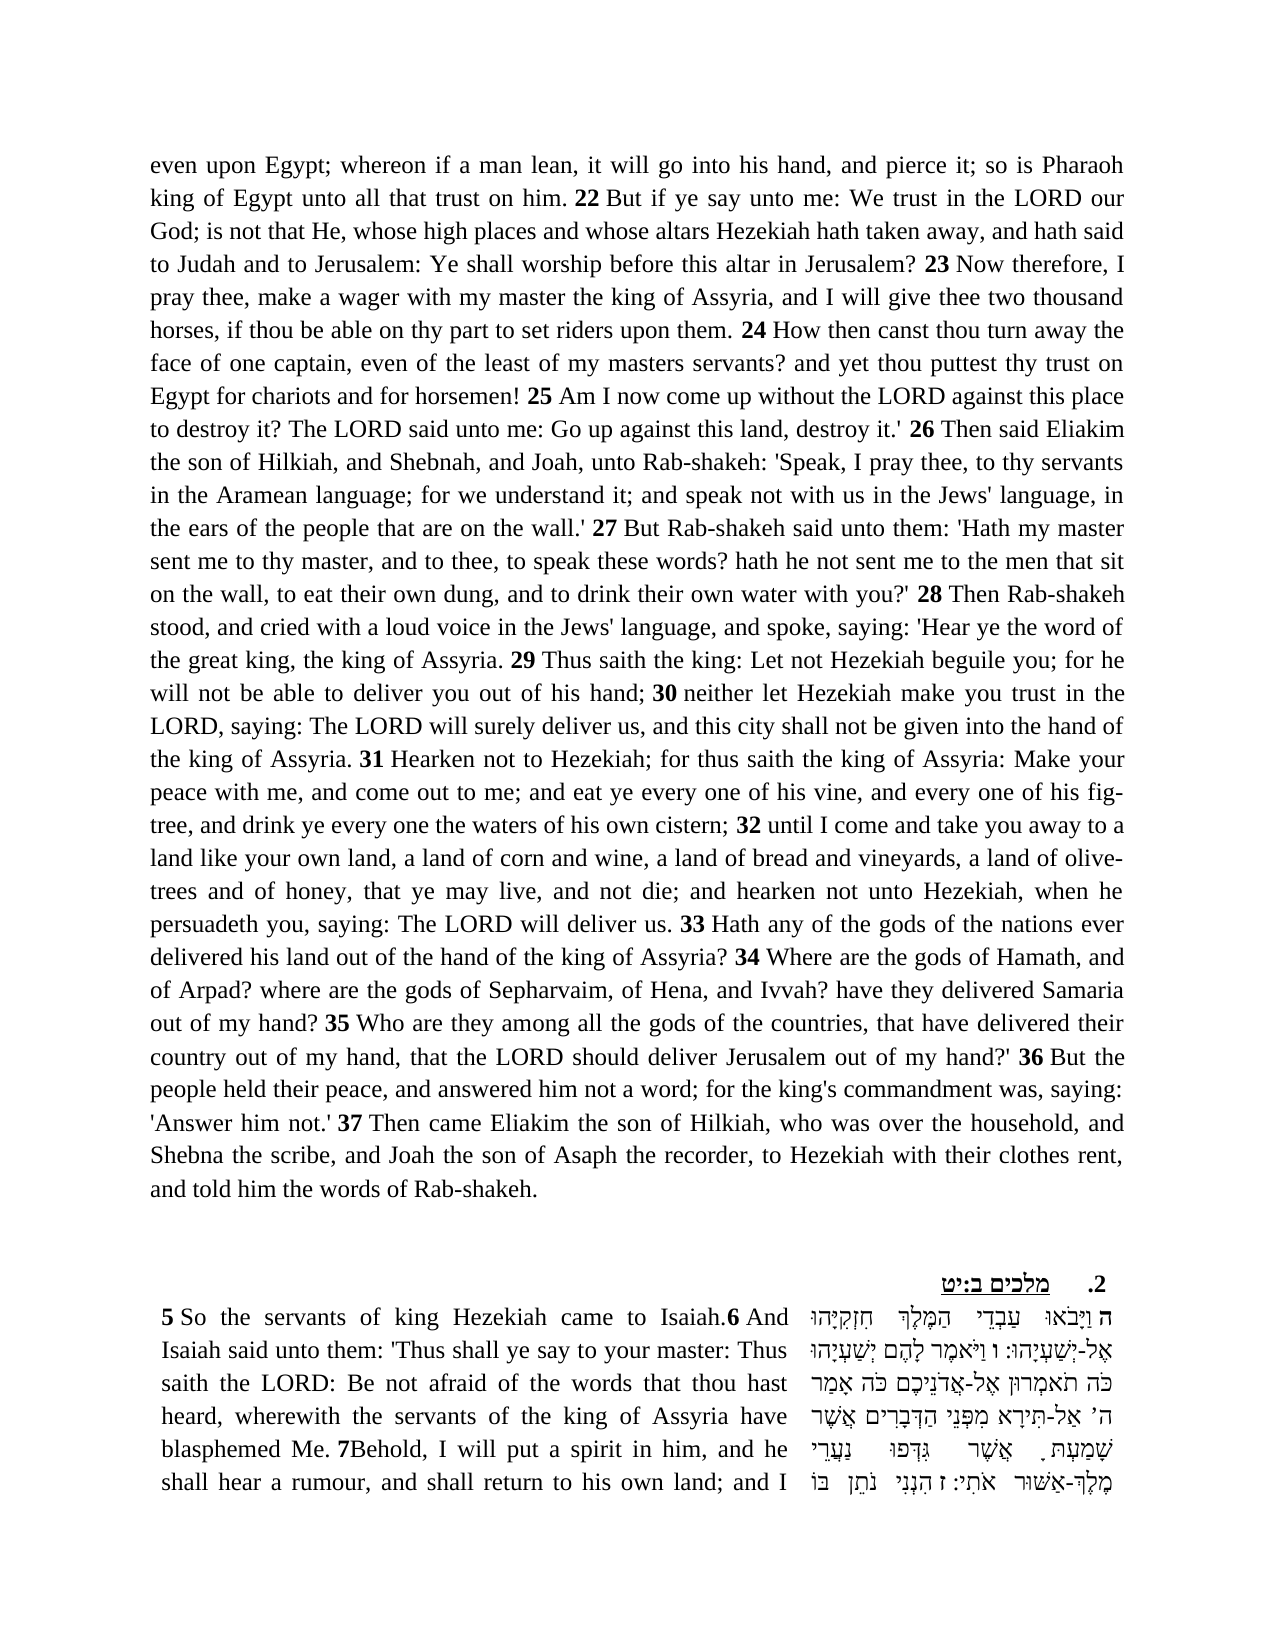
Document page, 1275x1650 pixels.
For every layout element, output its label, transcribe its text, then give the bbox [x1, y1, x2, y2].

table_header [150, 1302, 800, 1496]
list מלכים ב:יט [150, 1269, 1087, 1298]
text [150, 150, 1125, 1202]
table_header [800, 1302, 1124, 1496]
